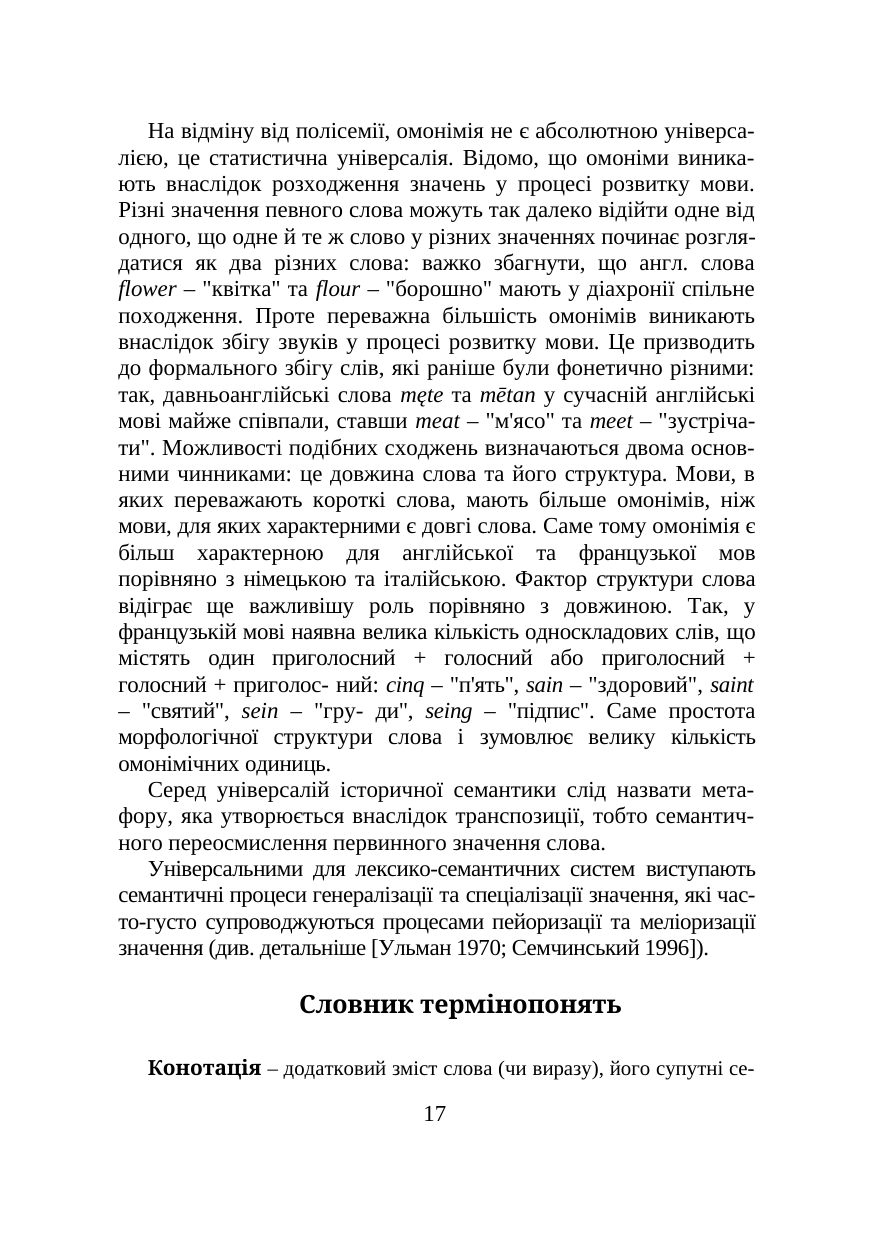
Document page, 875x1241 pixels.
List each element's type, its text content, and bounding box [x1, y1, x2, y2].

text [118, 1053, 755, 1081]
text Серед універсалій історичної семантики слід назвати мета- фору, яка утворюється внаслідок транспозиції, тобто семантич- ного переосмислення первинного значення слова. [118, 776, 755, 855]
text На відміну від полісемії, омонімія не є абсолютною універса- лією, це статистична універсалія. Відомо, що омоніми виника- ють внаслідок розходження значень у процесі розвитку мови. Різні значення певного слова можуть так далеко відійти одне від одного, що одне й те ж слово у різних значеннях починає розгля- датися як два різних слова: важко збагнути, що англ. слова flower – "квітка" та flour – "борошно" мають у діахронії спільне походження. Проте переважна більшість омонімів виникають внаслідок збігу звуків у процесі розвитку мови. Це призводить до формального збігу слів, які раніше були фонетично різними: так, давньоанглійські слова męte та mētan у сучасній англійські мові майже співпали, ставши meat – "м'ясо" та meet – "зустріча- ти". Можливості подібних сходжень визначаються двома основ- ними чинниками: це довжина слова та його структура. Мови, в яких переважають короткі слова, мають більше омонімів, ніж мови, для яких характерними є довгі слова. Саме тому омонімія є більш характерною для англійської та французької мов порівняно з німецькою та італійською. Фактор структури слова відіграє ще важливішу роль порівняно з довжиною. Так, у французькій мові наявна велика кількість односкладових слів, що містять один приголосний + голосний або приголосний + голосний + приголос- ний: cinq – "п'ять", sain – "здоровий", saint – "святий", sein – "гру- ди", seing – "підпис". Саме простота морфологічної структури слова і зумовлює велику кількість омонімічних одиниць. [118, 117, 756, 776]
subtitle Словник термінопонять [299, 987, 770, 1021]
text Універсальними для лексико-семантичних систем виступають семантичні процеси генералізації та спеціалізації значення, які час- то-густо супроводжуються процесами пейоризації та меліоризації значення (див. детальніше [Ульман 1970; Семчинський 1996]). [118, 855, 756, 961]
